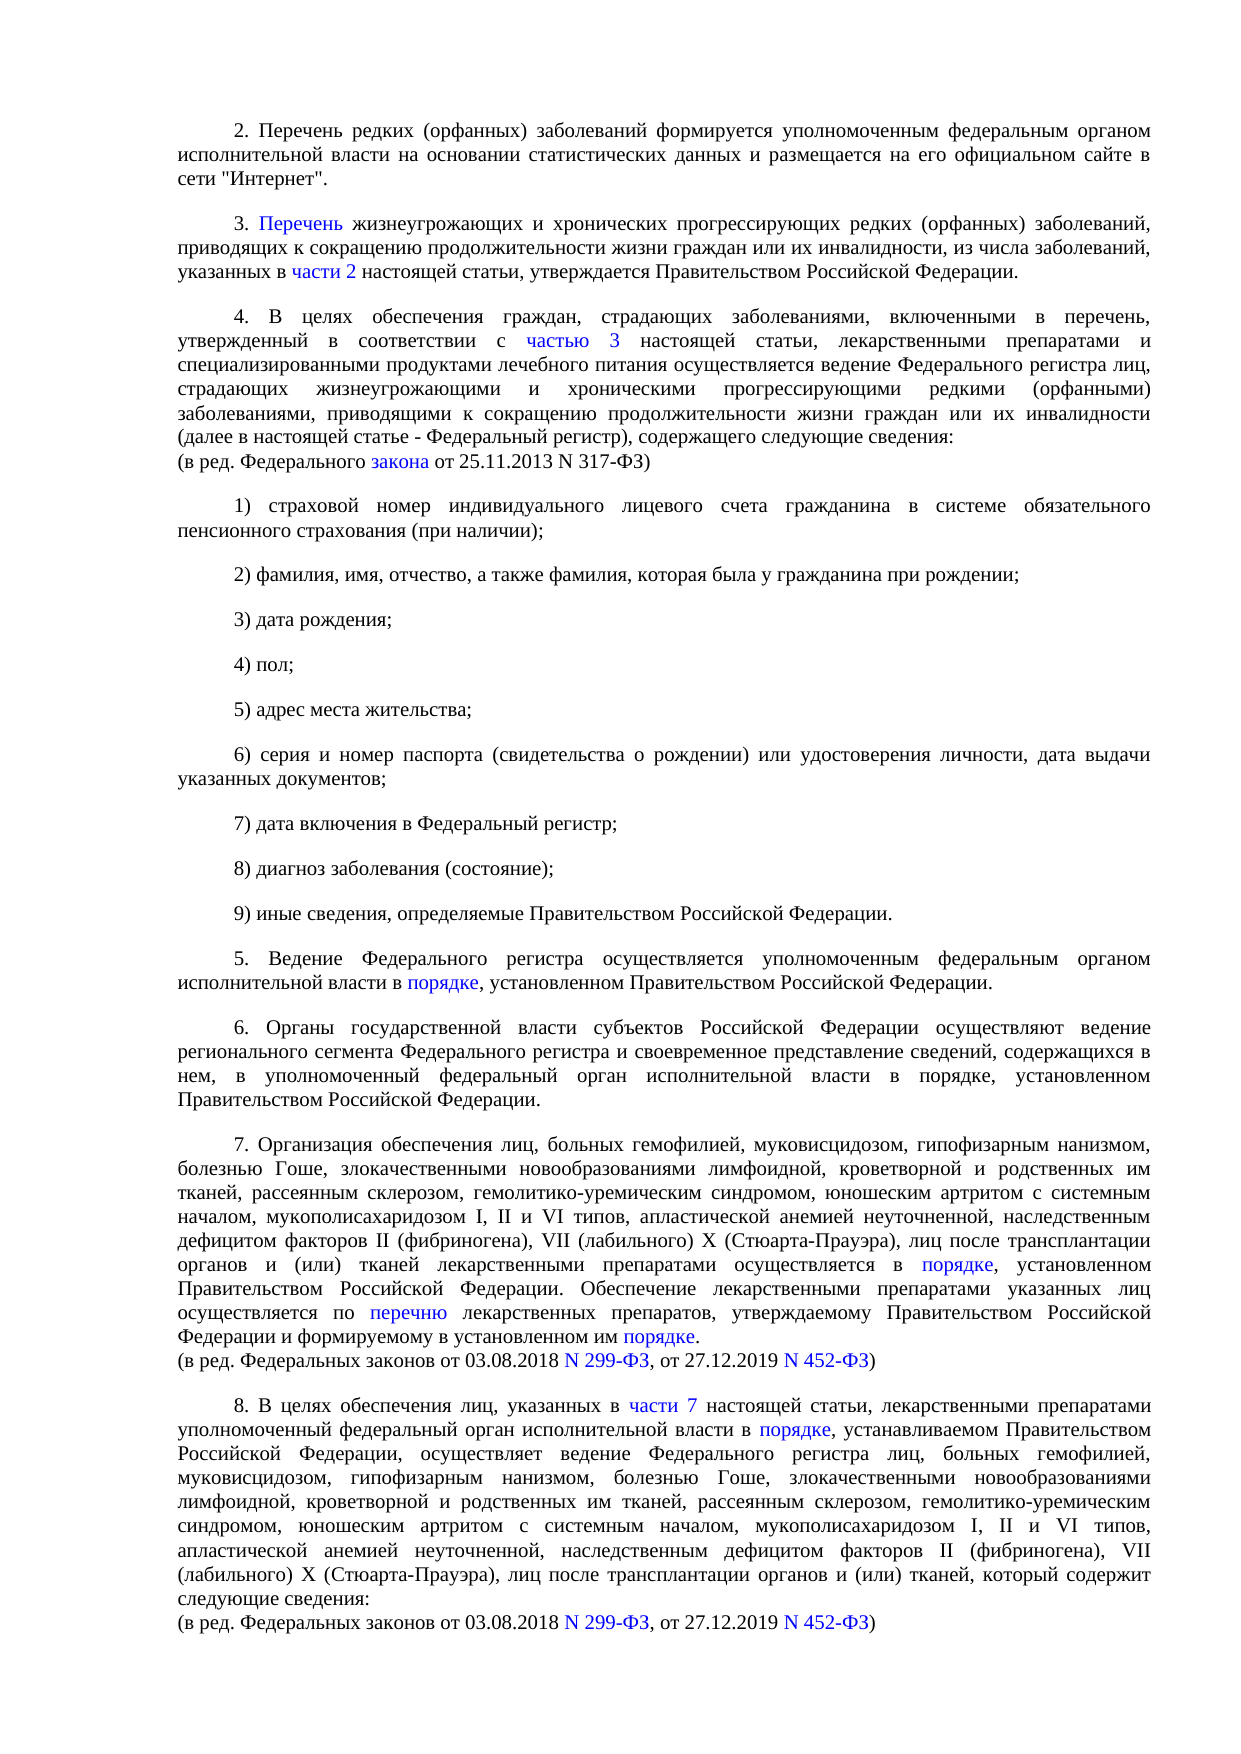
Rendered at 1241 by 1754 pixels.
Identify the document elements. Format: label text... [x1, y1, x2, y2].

text 3) дата рождения; [177, 607, 1152, 631]
text 9) иные сведения, определяемые Правительством Российской Федерации. [177, 901, 1152, 925]
text 6. Органы государственной власти субъектов Российской Федерации осуществляют ведение регионального сегмента Федерального регистра и своевременное представление сведений, содержащихся в нем, в уполномоченный федеральный орган исполнительной власти в порядке, установленном Правительством Российской Федерации. [177, 1014, 1152, 1111]
text 7) дата включения в Федеральный регистр; [177, 811, 1152, 835]
text (в ред. Федеральных законов от 03.08.2018 N 299-ФЗ, от 27.12.2019 N 452-ФЗ) [177, 1348, 1152, 1372]
text 7. Организация обеспечения лиц, больных гемофилией, муковисцидозом, гипофизарным нанизмом, болезнью Гоше, злокачественными новообразованиями лимфоидной, кроветворной и родственных им тканей, рассеянным склерозом, гемолитико-уремическим синдромом, юношеским артритом с системным началом, мукополисахаридозом I, II и VI типов, апластической анемией неуточненной, наследственным дефицитом факторов II (фибриногена), VII (лабильного) X (Стюарта-Прауэра), лиц после трансплантации органов и (или) тканей лекарственными препаратами осуществляется в порядке, установленном Правительством Российской Федерации. Обеспечение лекарственными препаратами указанных лиц осуществляется по перечню лекарственных препаратов, утверждаемому Правительством Российской Федерации и формируемому в установленном им порядке. [177, 1132, 1152, 1348]
text 4. В целях обеспечения граждан, страдающих заболеваниями, включенными в перечень, утвержденный в соответствии с частью 3 настоящей статьи, лекарственными препаратами и специализированными продуктами лечебного питания осуществляется ведение Федерального регистра лиц, страдающих жизнеугрожающими и хроническими прогрессирующими редкими (орфанными) заболеваниями, приводящими к сокращению продолжительности жизни граждан или их инвалидности (далее в настоящей статье - Федеральный регистр), содержащего следующие сведения: [177, 304, 1152, 448]
text (в ред. Федерального закона от 25.11.2013 N 317-ФЗ) [177, 448, 1152, 473]
text 2. Перечень редких (орфанных) заболеваний формируется уполномоченным федеральным органом исполнительной власти на основании статистических данных и размещается на его официальном сайте в сети "Интернет". [177, 118, 1152, 190]
text 2) фамилия, имя, отчество, а также фамилия, которая была у гражданина при рождении; [177, 562, 1152, 586]
text 4) пол; [177, 652, 1152, 676]
text 8. В целях обеспечения лиц, указанных в части 7 настоящей статьи, лекарственными препаратами уполномоченный федеральный орган исполнительной власти в порядке, устанавливаемом Правительством Российской Федерации, осуществляет ведение Федерального регистра лиц, больных гемофилией, муковисцидозом, гипофизарным нанизмом, болезнью Гоше, злокачественными новообразованиями лимфоидной, кроветворной и родственных им тканей, рассеянным склерозом, гемолитико-уремическим синдромом, юношеским артритом с системным началом, мукополисахаридозом I, II и VI типов, апластической анемией неуточненной, наследственным дефицитом факторов II (фибриногена), VII (лабильного) X (Стюарта-Прауэра), лиц после трансплантации органов и (или) тканей, который содержит следующие сведения: [177, 1393, 1152, 1610]
text 5) адрес места жительства; [177, 697, 1152, 721]
text (в ред. Федеральных законов от 03.08.2018 N 299-ФЗ, от 27.12.2019 N 452-ФЗ) [177, 1610, 1152, 1634]
text 5. Ведение Федерального регистра осуществляется уполномоченным федеральным органом исполнительной власти в порядке, установленном Правительством Российской Федерации. [177, 946, 1152, 994]
text 1) страховой номер индивидуального лицевого счета гражданина в системе обязательного пенсионного страхования (при наличии); [177, 493, 1152, 542]
text 6) серия и номер паспорта (свидетельства о рождении) или удостоверения личности, дата выдачи указанных документов; [177, 742, 1152, 790]
text 8) диагноз заболевания (состояние); [177, 856, 1152, 880]
text 3. Перечень жизнеугрожающих и хронических прогрессирующих редких (орфанных) заболеваний, приводящих к сокращению продолжительности жизни граждан или их инвалидности, из числа заболеваний, указанных в части 2 настоящей статьи, утверждается Правительством Российской Федерации. [177, 211, 1152, 283]
